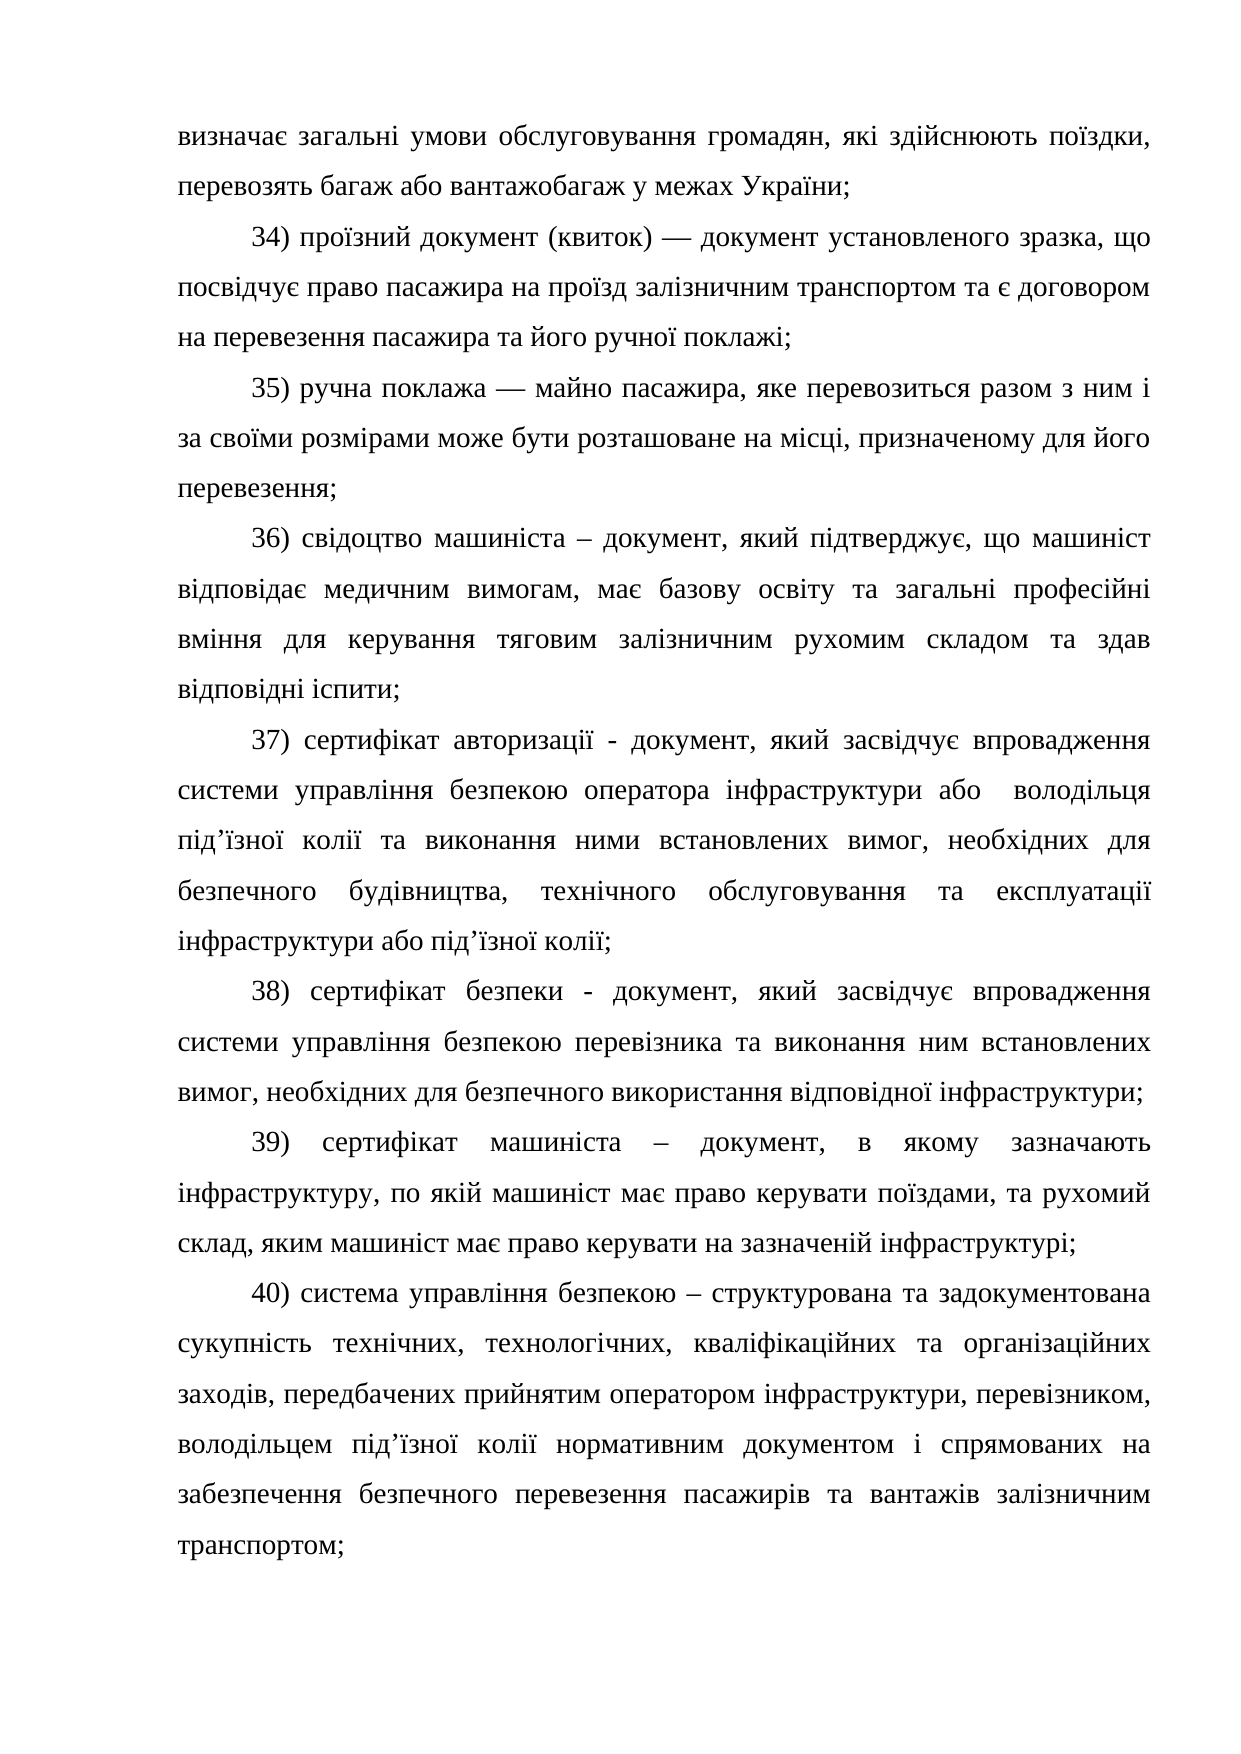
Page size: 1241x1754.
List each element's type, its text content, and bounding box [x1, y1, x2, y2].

text 36) свідоцтво машиніста – документ, який підтверджує, що машиніст відповідає медичним вимогам, має базову освіту та загальні професійні вміння для керування тяговим залізничним рухомим складом та здав відповідні іспити; [177, 521, 1152, 705]
text 38) сертифікат безпеки - документ, який засвідчує впровадження системи управління безпекою перевізника та виконання ним встановлених вимог, необхідних для безпечного використання відповідної інфраструктури; [177, 973, 1152, 1108]
text 37) сертифікат авторизації - документ, який засвідчує впровадження системи управління безпекою оператора інфраструктури або володільця під’їзної колії та виконання ними встановлених вимог, необхідних для безпечного будівництва, технічного обслуговування та експлуатації інфраструктури або під’їзної колії; [177, 722, 1152, 957]
text 34) проїзний документ (квиток) — документ установленого зразка, що посвідчує право пасажира на проїзд залізничним транспортом та є договором на перевезення пасажира та його ручної поклажі; [177, 219, 1152, 353]
text 35) ручна поклажа — майно пасажира, яке перевозиться разом з ним і за своїми розмірами може бути розташоване на місці, призначеному для його перевезення; [177, 370, 1152, 504]
text 39) сертифікат машиніста – документ, в якому зазначають інфраструктуру, по якій машиніст має право керувати поїздами, та рухомий склад, яким машиніст має право керувати на зазначеній інфраструктурі; [177, 1124, 1152, 1258]
text 40) система управління безпекою – структурована та задокументована сукупність технічних, технологічних, кваліфікаційних та організаційних заходів, передбачених прийнятим оператором інфраструктури, перевізником, володільцем під’їзної колії нормативним документом і спрямованих на забезпечення безпечного перевезення пасажирів та вантажів залізничним транспортом; [177, 1275, 1152, 1560]
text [177, 118, 1152, 202]
